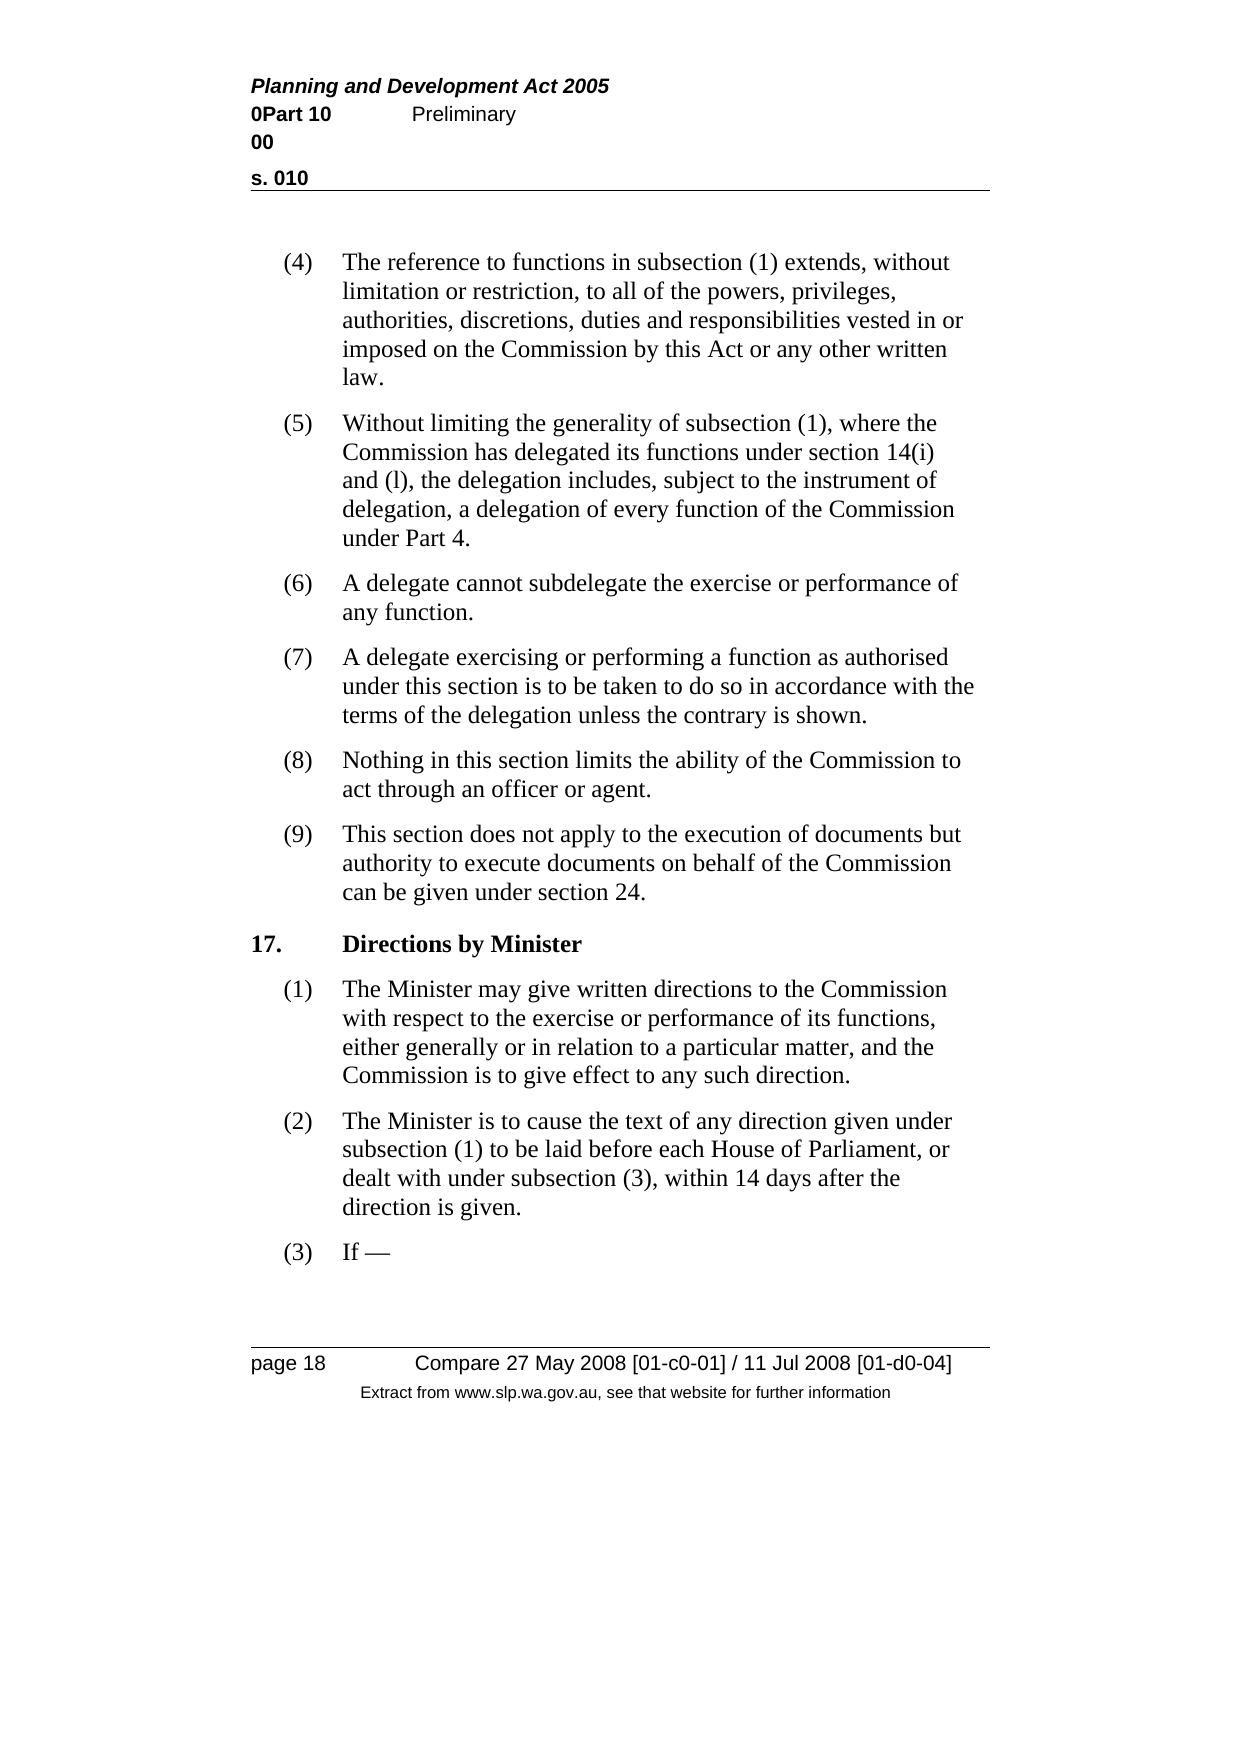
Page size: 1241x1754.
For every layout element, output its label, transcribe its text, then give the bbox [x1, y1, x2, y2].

text (5) Without limiting the generality of subsection (1), where the Commission has delegated its functions under section 14(i) and (l), the delegation includes, subject to the instrument of delegation, a delegation of every function of the Commission under Part 4. [251, 408, 990, 552]
text (7) A delegate exercising or performing a function as authorised under this section is to be taken to do so in accordance with the terms of the delegation unless the contrary is shown. [251, 642, 990, 729]
text (1) The Minister may give written directions to the Commission with respect to the exercise or performance of its functions, either generally or in relation to a particular matter, and the Commission is to give effect to any such direction. [251, 974, 990, 1089]
text (3) If — [251, 1237, 990, 1266]
text (9) This section does not apply to the execution of documents but authority to execute documents on behalf of the Commission can be given under section 24. [251, 819, 990, 906]
text (4) The reference to functions in subsection (1) extends, without limitation or restriction, to all of the powers, privileges, authorities, discretions, duties and responsibilities vested in or imposed on the Commission by this Act or any other written law. [251, 247, 990, 391]
text (6) A delegate cannot subdelegate the exercise or performance of any function. [251, 568, 990, 626]
text (8) Nothing in this section limits the ability of the Commission to act through an officer or agent. [251, 745, 990, 803]
text (2) The Minister is to cause the text of any direction given under subsection (1) to be laid before each House of Parliament, or dealt with under subsection (3), within 14 days after the direction is given. [251, 1106, 990, 1221]
subtitle 17. Directions by Minister [251, 929, 990, 957]
